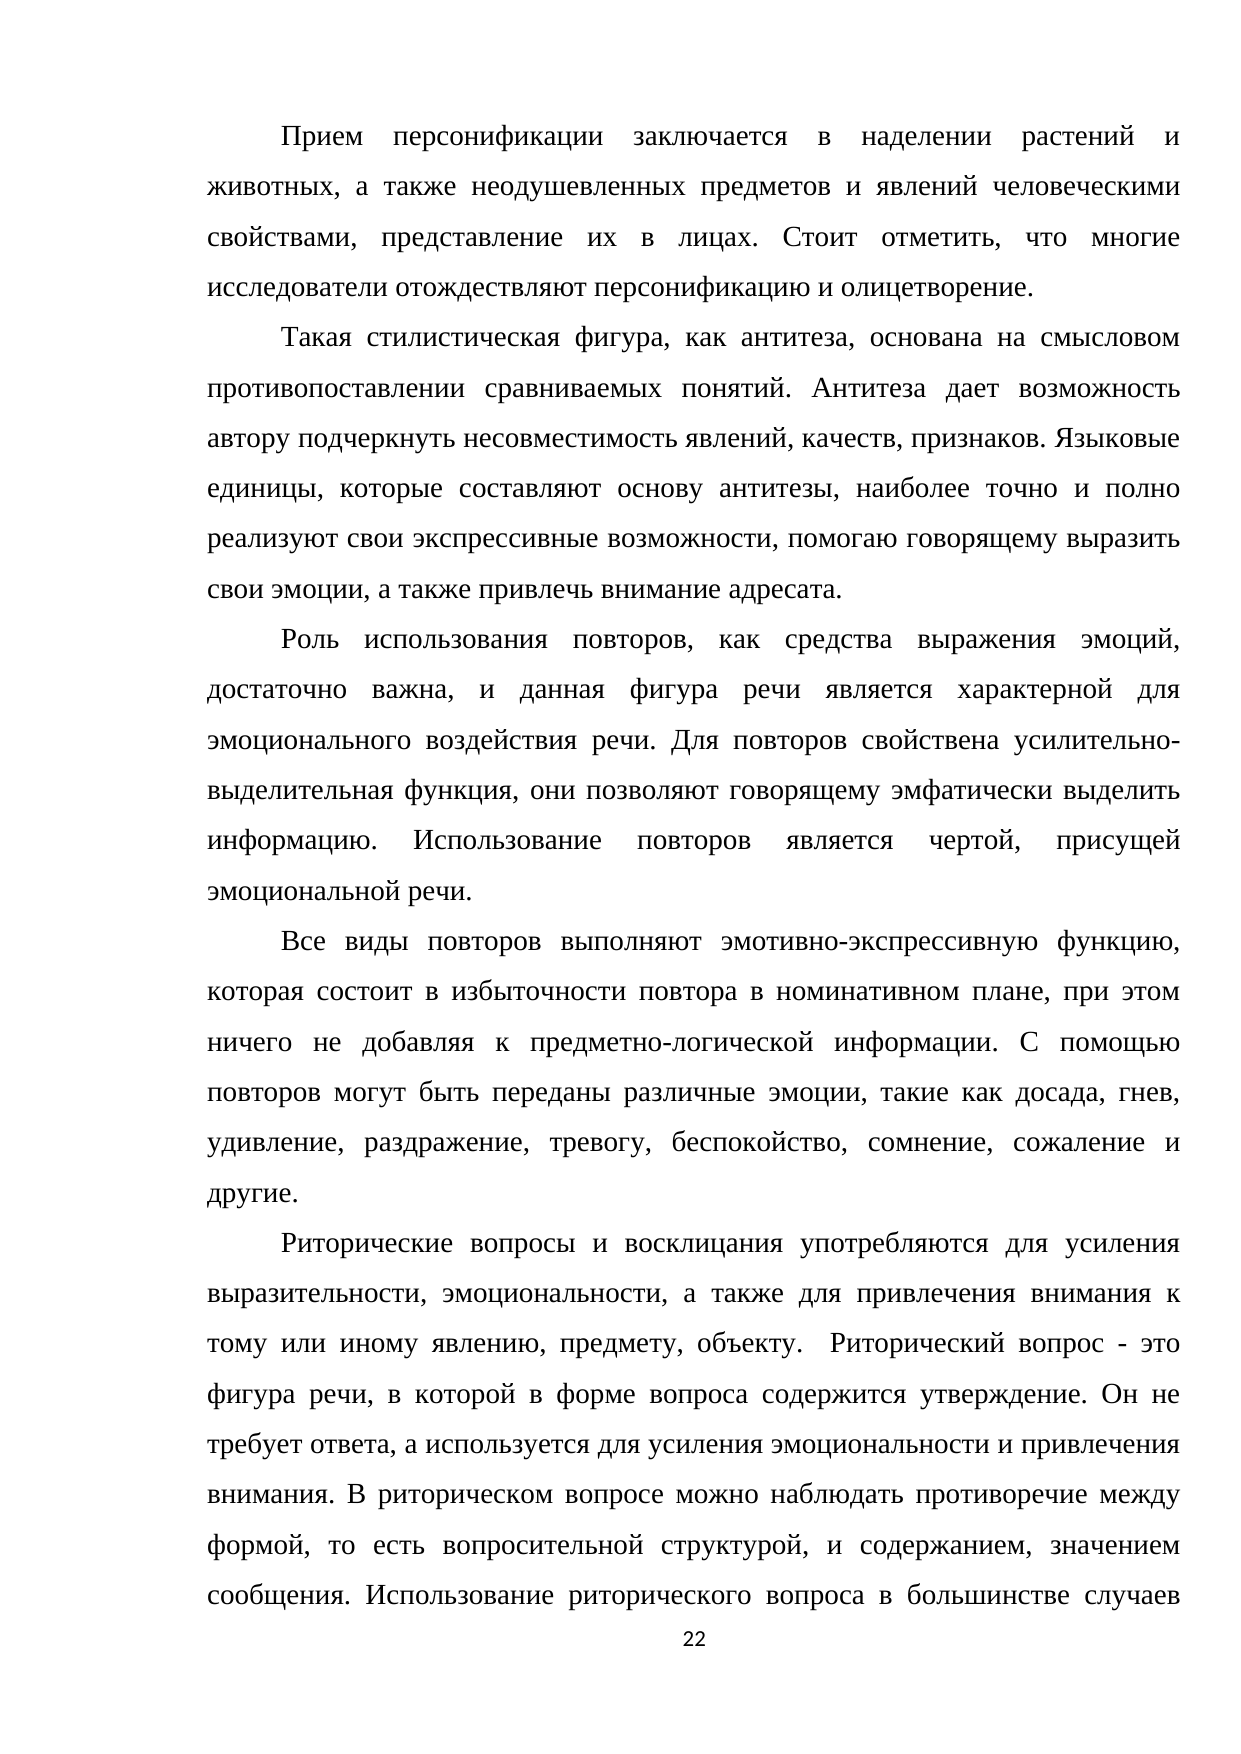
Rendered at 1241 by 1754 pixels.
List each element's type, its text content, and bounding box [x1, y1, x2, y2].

text Все виды повторов выполняют эмотивно-экспрессивную функцию, которая состоит в избыточности повтора в номинативном плане, при этом ничего не добавляя к предметно-логической информации. С помощью повторов могут быть переданы различные эмоции, такие как досада, гнев, удивление, раздражение, тревогу, беспокойство, сомнение, сожаление и другие. [207, 923, 1181, 1208]
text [207, 1225, 1181, 1611]
text Прием персонификации заключается в наделении растений и животных, а также неодушевленных предметов и явлений человеческими свойствами, представление их в лицах. Стоит отметить, что многие исследователи отождествляют персонификацию и олицетворение. [207, 118, 1181, 303]
text Роль использования повторов, как средства выражения эмоций, достаточно важна, и данная фигура речи является характерной для эмоционального воздействия речи. Для повторов свойствена усилительно-выделительная функция, они позволяют говорящему эмфатически выделить информацию. Использование повторов является чертой, присущей эмоциональной речи. [207, 621, 1181, 906]
text Такая стилистическая фигура, как антитеза, основана на смысловом противопоставлении сравниваемых понятий. Антитеза дает возможность автору подчеркнуть несовместимость явлений, качеств, признаков. Языковые единицы, которые составляют основу антитезы, наиболее точно и полно реализуют свои экспрессивные возможности, помогаю говорящему выразить свои эмоции, а также привлечь внимание адресата. [207, 319, 1181, 604]
